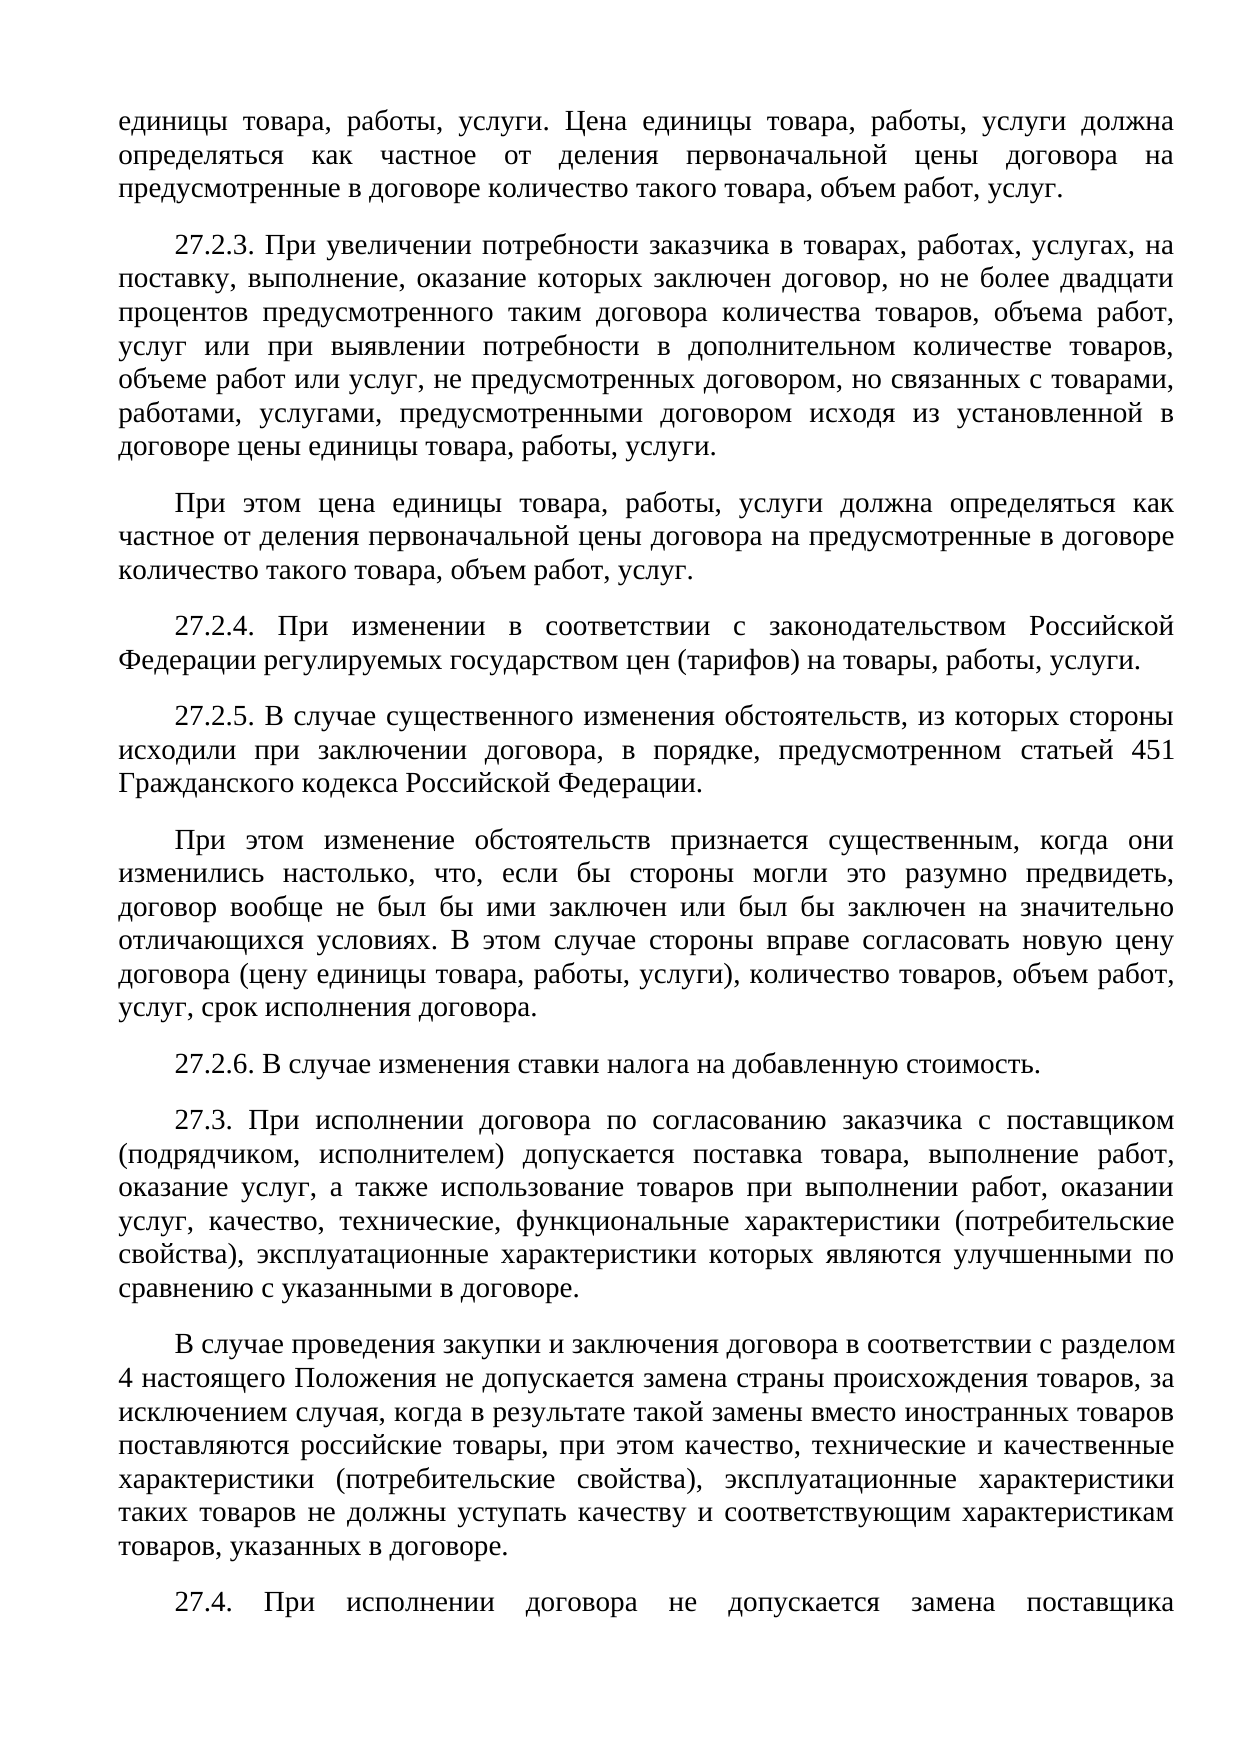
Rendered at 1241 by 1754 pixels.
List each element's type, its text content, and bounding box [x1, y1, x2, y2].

text В случае проведения закупки и заключения договора в соответствии с разделом 4 настоящего Положения не допускается замена страны происхождения товаров, за исключением случая, когда в результате такой замены вместо иностранных товаров поставляются российские товары, при этом качество, технические и качественные характеристики (потребительские свойства), эксплуатационные характеристики таких товаров не должны уступать качеству и соответствующим характеристикам товаров, указанных в договоре. [118, 1327, 1175, 1561]
text 27.2.3. При увеличении потребности заказчика в товарах, работах, услугах, на поставку, выполнение, оказание которых заключен договор, но не более двадцати процентов предусмотренного таким договора количества товаров, объема работ, услуг или при выявлении потребности в дополнительном количестве товаров, объеме работ или услуг, не предусмотренных договором, но связанных с товарами, работами, услугами, предусмотренными договором исходя из установленной в договоре цены единицы товара, работы, услуги. [118, 227, 1175, 462]
text 27.3. При исполнении договора по согласованию заказчика с поставщиком (подрядчиком, исполнителем) допускается поставка товара, выполнение работ, оказание услуг, а также использование товаров при выполнении работ, оказании услуг, качество, технические, функциональные характеристики (потребительские свойства), эксплуатационные характеристики которых являются улучшенными по сравнению с указанными в договоре. [118, 1102, 1175, 1304]
text 27.2.4. При изменении в соответствии с законодательством Российской Федерации регулируемых государством цен (тарифов) на товары, работы, услуги. [118, 608, 1175, 675]
text 27.2.6. В случае изменения ставки налога на добавленную стоимость. [118, 1046, 1175, 1079]
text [118, 1584, 1175, 1618]
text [118, 103, 1175, 204]
text При этом цена единицы товара, работы, услуги должна определяться как частное от деления первоначальной цены договора на предусмотренные в договоре количество такого товара, объем работ, услуг. [118, 485, 1175, 585]
text При этом изменение обстоятельств признается существенным, когда они изменились настолько, что, если бы стороны могли это разумно предвидеть, договор вообще не был бы ими заключен или был бы заключен на значительно отличающихся условиях. В этом случае стороны вправе согласовать новую цену договора (цену единицы товара, работы, услуги), количество товаров, объем работ, услуг, срок исполнения договора. [118, 822, 1175, 1023]
text 27.2.5. В случае существенного изменения обстоятельств, из которых стороны исходили при заключении договора, в порядке, предусмотренном статьей 451 Гражданского кодекса Российской Федерации. [118, 698, 1175, 799]
